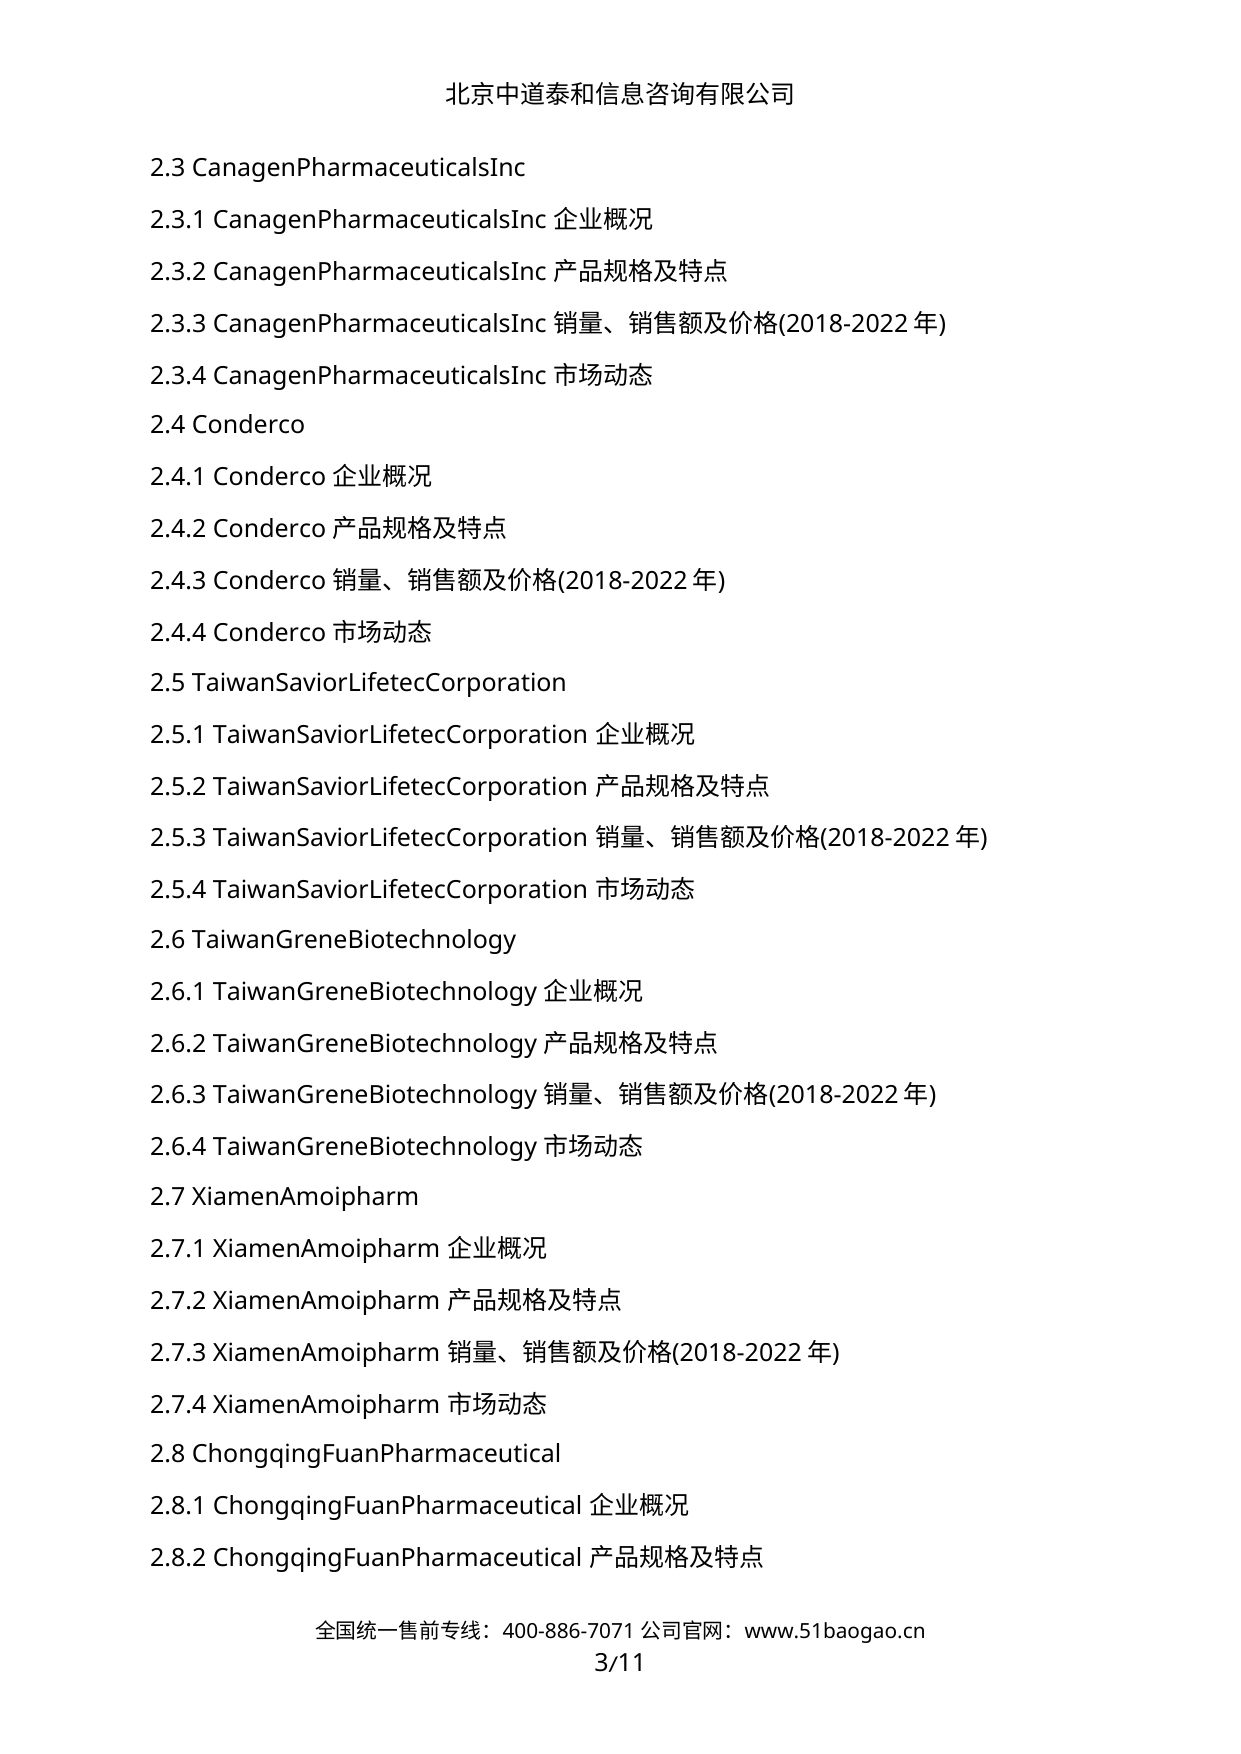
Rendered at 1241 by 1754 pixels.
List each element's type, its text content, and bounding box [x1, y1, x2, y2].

text 2.5.4 TaiwanSaviorLifetecCorporation 市场动态 [150, 870, 1090, 906]
text 2.3 CanagenPharmaceuticalsInc [150, 150, 1090, 184]
text 2.8 ChongqingFuanPharmaceutical [150, 1436, 1090, 1470]
text 2.8.2 ChongqingFuanPharmaceutical 产品规格及特点 [150, 1537, 1090, 1574]
text 2.4.4 Conderco 市场动态 [150, 612, 1090, 649]
text 2.7.1 XiamenAmoipharm 企业概况 [150, 1228, 1090, 1265]
text 2.5.1 TaiwanSaviorLifetecCorporation 企业概况 [150, 714, 1090, 750]
text 2.3.2 CanagenPharmaceuticalsInc 产品规格及特点 [150, 252, 1090, 288]
text 2.7.3 XiamenAmoipharm 销量、销售额及价格(2018-2022年) [150, 1332, 1090, 1368]
text 2.3.4 CanagenPharmaceuticalsInc 市场动态 [150, 355, 1090, 392]
text 2.3.1 CanagenPharmaceuticalsInc 企业概况 [150, 200, 1090, 236]
text 2.4.2 Conderco 产品规格及特点 [150, 509, 1090, 545]
text 2.6.1 TaiwanGreneBiotechnology 企业概况 [150, 971, 1090, 1007]
text 2.4.1 Conderco 企业概况 [150, 457, 1090, 493]
text 2.6.3 TaiwanGreneBiotechnology 销量、销售额及价格(2018-2022年) [150, 1075, 1090, 1111]
text 2.5.3 TaiwanSaviorLifetecCorporation 销量、销售额及价格(2018-2022年) [150, 818, 1090, 854]
text 2.6.2 TaiwanGreneBiotechnology 产品规格及特点 [150, 1023, 1090, 1059]
text 2.3.3 CanagenPharmaceuticalsInc 销量、销售额及价格(2018-2022年) [150, 303, 1090, 340]
text 2.5 TaiwanSaviorLifetecCorporation [150, 664, 1090, 698]
text 2.4.3 Conderco 销量、销售额及价格(2018-2022年) [150, 561, 1090, 597]
text 2.7.2 XiamenAmoipharm 产品规格及特点 [150, 1280, 1090, 1317]
text 2.8.1 ChongqingFuanPharmaceutical 企业概况 [150, 1486, 1090, 1522]
text 2.7 XiamenAmoipharm [150, 1179, 1090, 1213]
text 2.6 TaiwanGreneBiotechnology [150, 922, 1090, 956]
text 2.5.2 TaiwanSaviorLifetecCorporation 产品规格及特点 [150, 766, 1090, 802]
text 2.7.4 XiamenAmoipharm 市场动态 [150, 1384, 1090, 1420]
text 2.4 Conderco [150, 407, 1090, 441]
text 2.6.4 TaiwanGreneBiotechnology 市场动态 [150, 1127, 1090, 1163]
